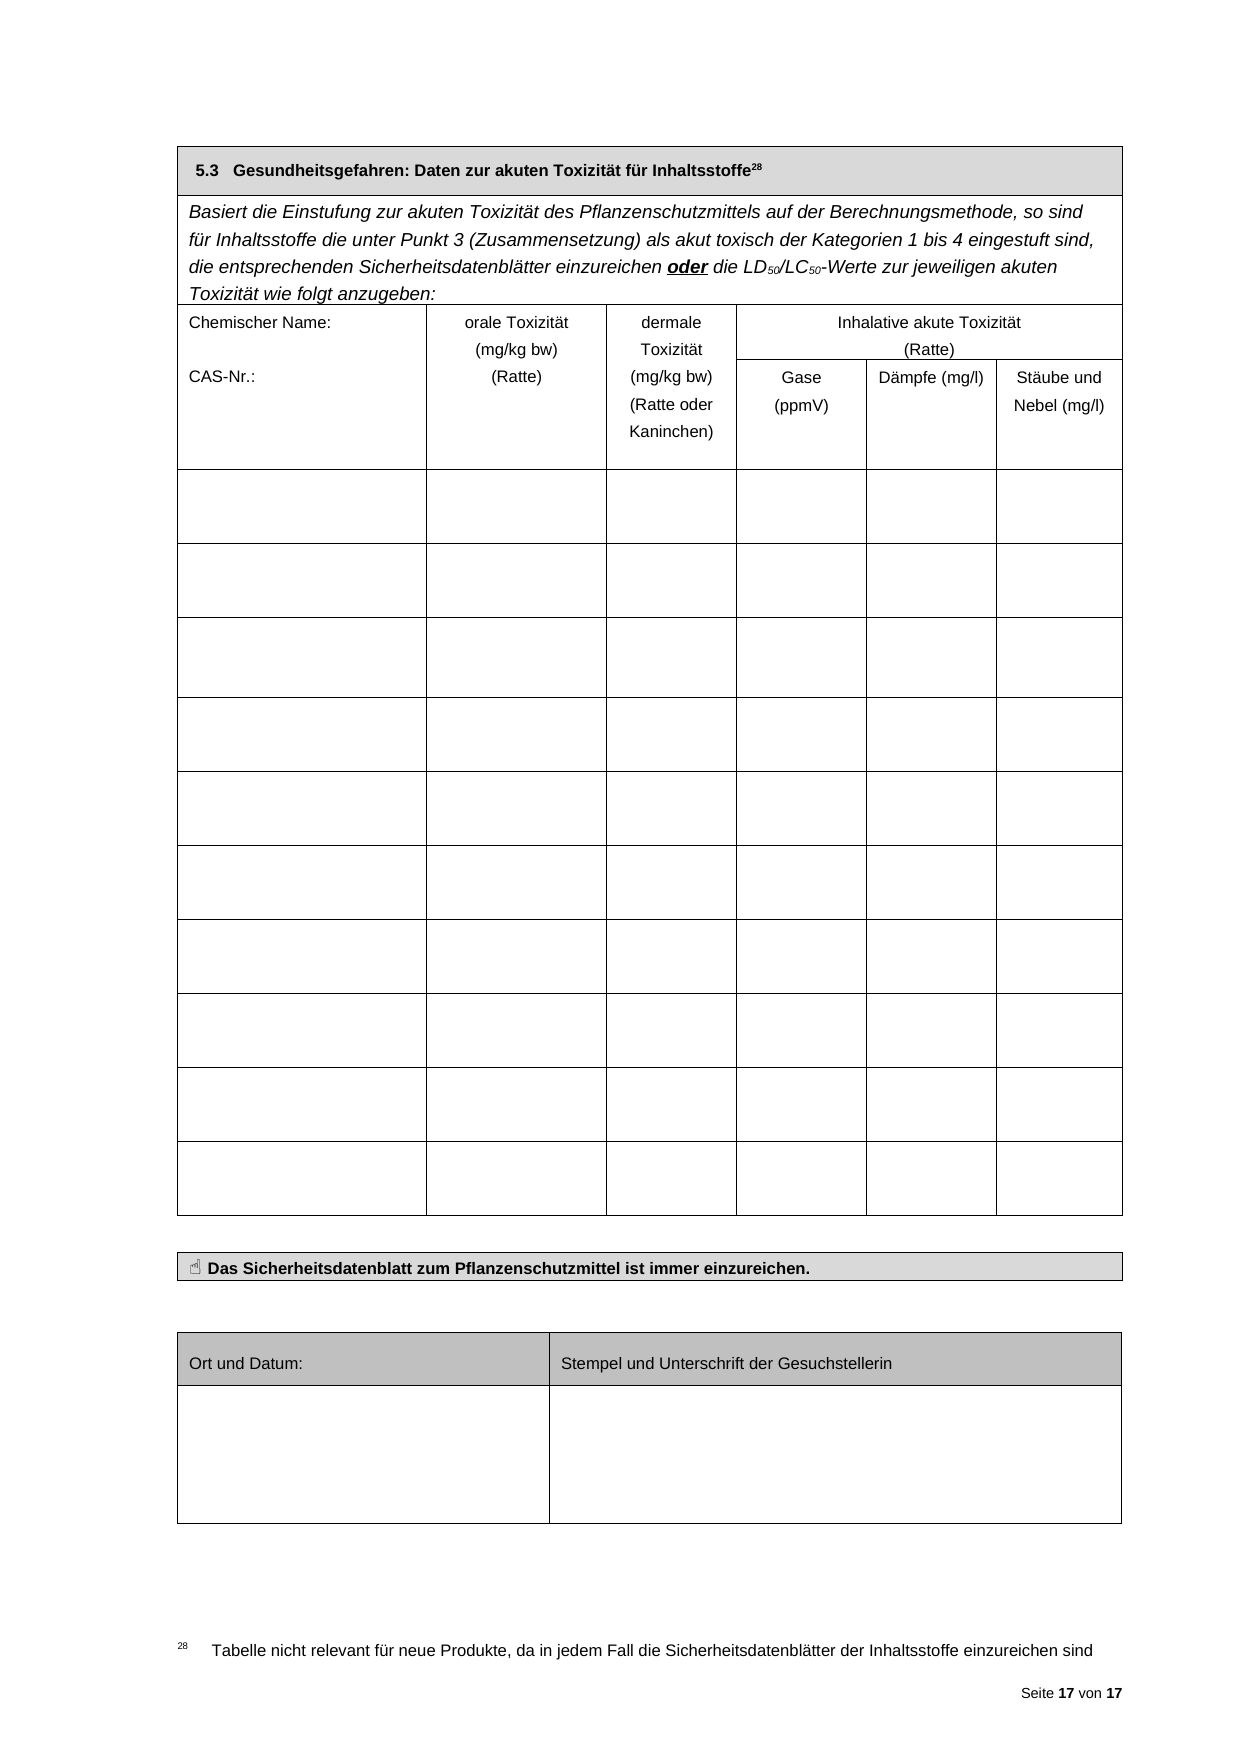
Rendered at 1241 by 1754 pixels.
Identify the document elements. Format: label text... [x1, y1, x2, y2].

table_cell [607, 618, 736, 697]
table_cell orale Toxizität (mg/kg bw) (Ratte) [427, 305, 606, 413]
table_cell Stäube und Nebel (mg/l) [997, 360, 1122, 469]
table_cell [997, 470, 1122, 543]
table_cell [178, 920, 426, 993]
table_cell [178, 1068, 426, 1141]
table_cell [997, 994, 1122, 1067]
table_cell [427, 544, 606, 617]
table_cell [737, 698, 866, 771]
table_cell [550, 1386, 1121, 1523]
table_cell [867, 698, 996, 771]
table_cell [178, 772, 426, 845]
table_cell [867, 618, 996, 697]
table_header Stempel und Unterschrift der Gesuchstellerin [550, 1333, 1121, 1385]
table_cell [607, 470, 736, 543]
table_cell [997, 1068, 1122, 1141]
table_header Gesundheitsgefahren: Daten zur akuten Toxizität für Inhaltsstoffe [178, 147, 1122, 195]
table_cell [737, 1068, 866, 1141]
table_cell [737, 1142, 866, 1214]
table_cell [427, 618, 606, 697]
table_cell [427, 698, 606, 771]
table_cell [867, 994, 996, 1067]
table_cell dermale Toxizität (mg/kg bw) (Ratte oder Kaninchen) [607, 305, 736, 469]
table_cell [607, 1068, 736, 1141]
table_cell [997, 698, 1122, 771]
table_cell [867, 470, 996, 543]
table_cell [427, 994, 606, 1067]
table_cell [427, 846, 606, 919]
table_cell [997, 618, 1122, 697]
table_cell [737, 994, 866, 1067]
table_cell [427, 772, 606, 845]
table_cell [178, 994, 426, 1067]
table_cell [427, 920, 606, 993]
table_cell [867, 544, 996, 617]
table_header Das Sicherheitsdatenblatt zum Pflanzenschutzmittel ist immer einzureichen. [178, 1253, 1122, 1280]
table_cell [607, 772, 736, 845]
table_cell [867, 1068, 996, 1141]
table_cell [737, 470, 866, 543]
table_cell [997, 846, 1122, 919]
table_cell [867, 1142, 996, 1214]
table_cell [737, 920, 866, 993]
table_cell [427, 414, 606, 469]
table_header Ort und Datum: [178, 1333, 549, 1385]
table_cell [607, 698, 736, 771]
table_cell [607, 920, 736, 993]
table_cell Gase (ppmV) [737, 360, 866, 469]
table_cell Basiert die Einstufung zur akuten Toxizität des Pflanzenschutzmittels auf der Berechnungsmethode, so sind für Inhaltsstoffe die unter Punkt 3 (Zusammensetzung) als akut toxisch der Kategorien 1 bis 4 eingestuft sind, die entsprechenden Sicherheitsdatenblätter einzureichen oder die LD50/LC50-Werte zur jeweiligen akuten Toxizität wie folgt anzugeben: [178, 196, 1122, 304]
table_cell Inhalative akute Toxizität (Ratte) [737, 305, 1122, 359]
table_cell [737, 544, 866, 617]
table_cell [178, 544, 426, 617]
table_cell [178, 470, 426, 543]
table_cell [607, 1142, 736, 1214]
table_cell [178, 1142, 426, 1214]
table_cell [427, 1142, 606, 1214]
table_cell [867, 920, 996, 993]
table_cell [867, 772, 996, 845]
table_cell [427, 470, 606, 543]
table_cell [737, 618, 866, 697]
table_cell [607, 846, 736, 919]
table_cell [867, 846, 996, 919]
table_cell [178, 698, 426, 771]
table_cell [997, 1142, 1122, 1214]
table_cell [737, 846, 866, 919]
table_cell [737, 772, 866, 845]
table_cell [997, 772, 1122, 845]
table_cell [178, 1386, 549, 1523]
table_cell Dämpfe (mg/l) [867, 360, 996, 469]
table_cell [997, 544, 1122, 617]
table_cell [607, 544, 736, 617]
table_cell [427, 1068, 606, 1141]
table_cell [997, 920, 1122, 993]
table_cell [178, 846, 426, 919]
table_cell [607, 994, 736, 1067]
table_cell Chemischer Name: CAS-Nr.: [178, 305, 426, 413]
table_cell [178, 618, 426, 697]
table_cell [178, 414, 426, 469]
